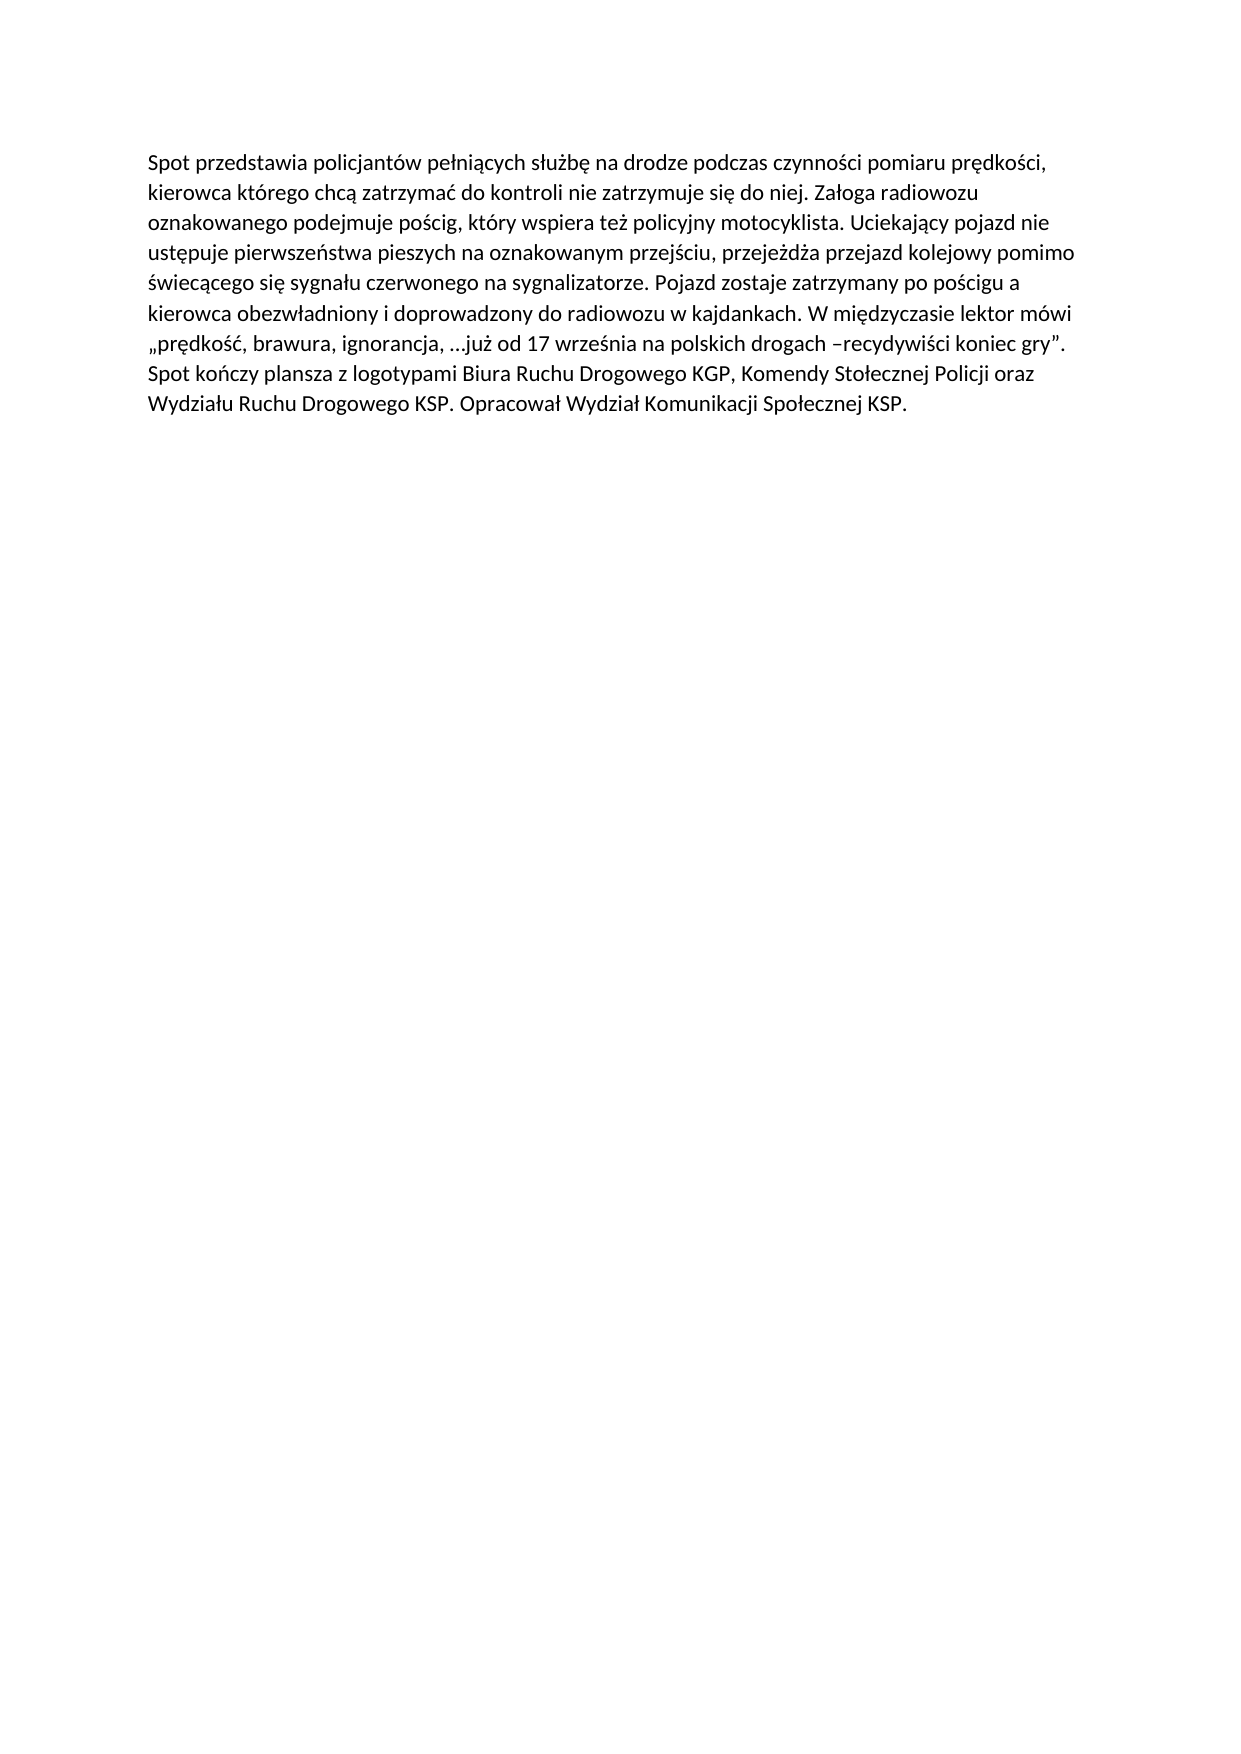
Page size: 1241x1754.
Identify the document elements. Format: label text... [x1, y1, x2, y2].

text Spot przedstawia policjantów pełniących służbę na drodze podczas czynności pomiaru prędkości, kierowca którego chcą zatrzymać do kontroli nie zatrzymuje się do niej. Załoga radiowozu oznakowanego podejmuje pościg, który wspiera też policyjny motocyklista. Uciekający pojazd nie ustępuje pierwszeństwa pieszych na oznakowanym przejściu, przejeżdża przejazd kolejowy pomimo świecącego się sygnału czerwonego na sygnalizatorze. Pojazd zostaje zatrzymany po pościgu a kierowca obezwładniony i doprowadzony do radiowozu w kajdankach. W międzyczasie lektor mówi „prędkość, brawura, ignorancja, …już od 17 września na polskich drogach –recydywiści koniec gry”. Spot kończy plansza z logotypami Biura Ruchu Drogowego KGP, Komendy Stołecznej Policji oraz Wydziału Ruchu Drogowego KSP. Opracował Wydział Komunikacji Społecznej KSP. [148, 148, 1093, 417]
